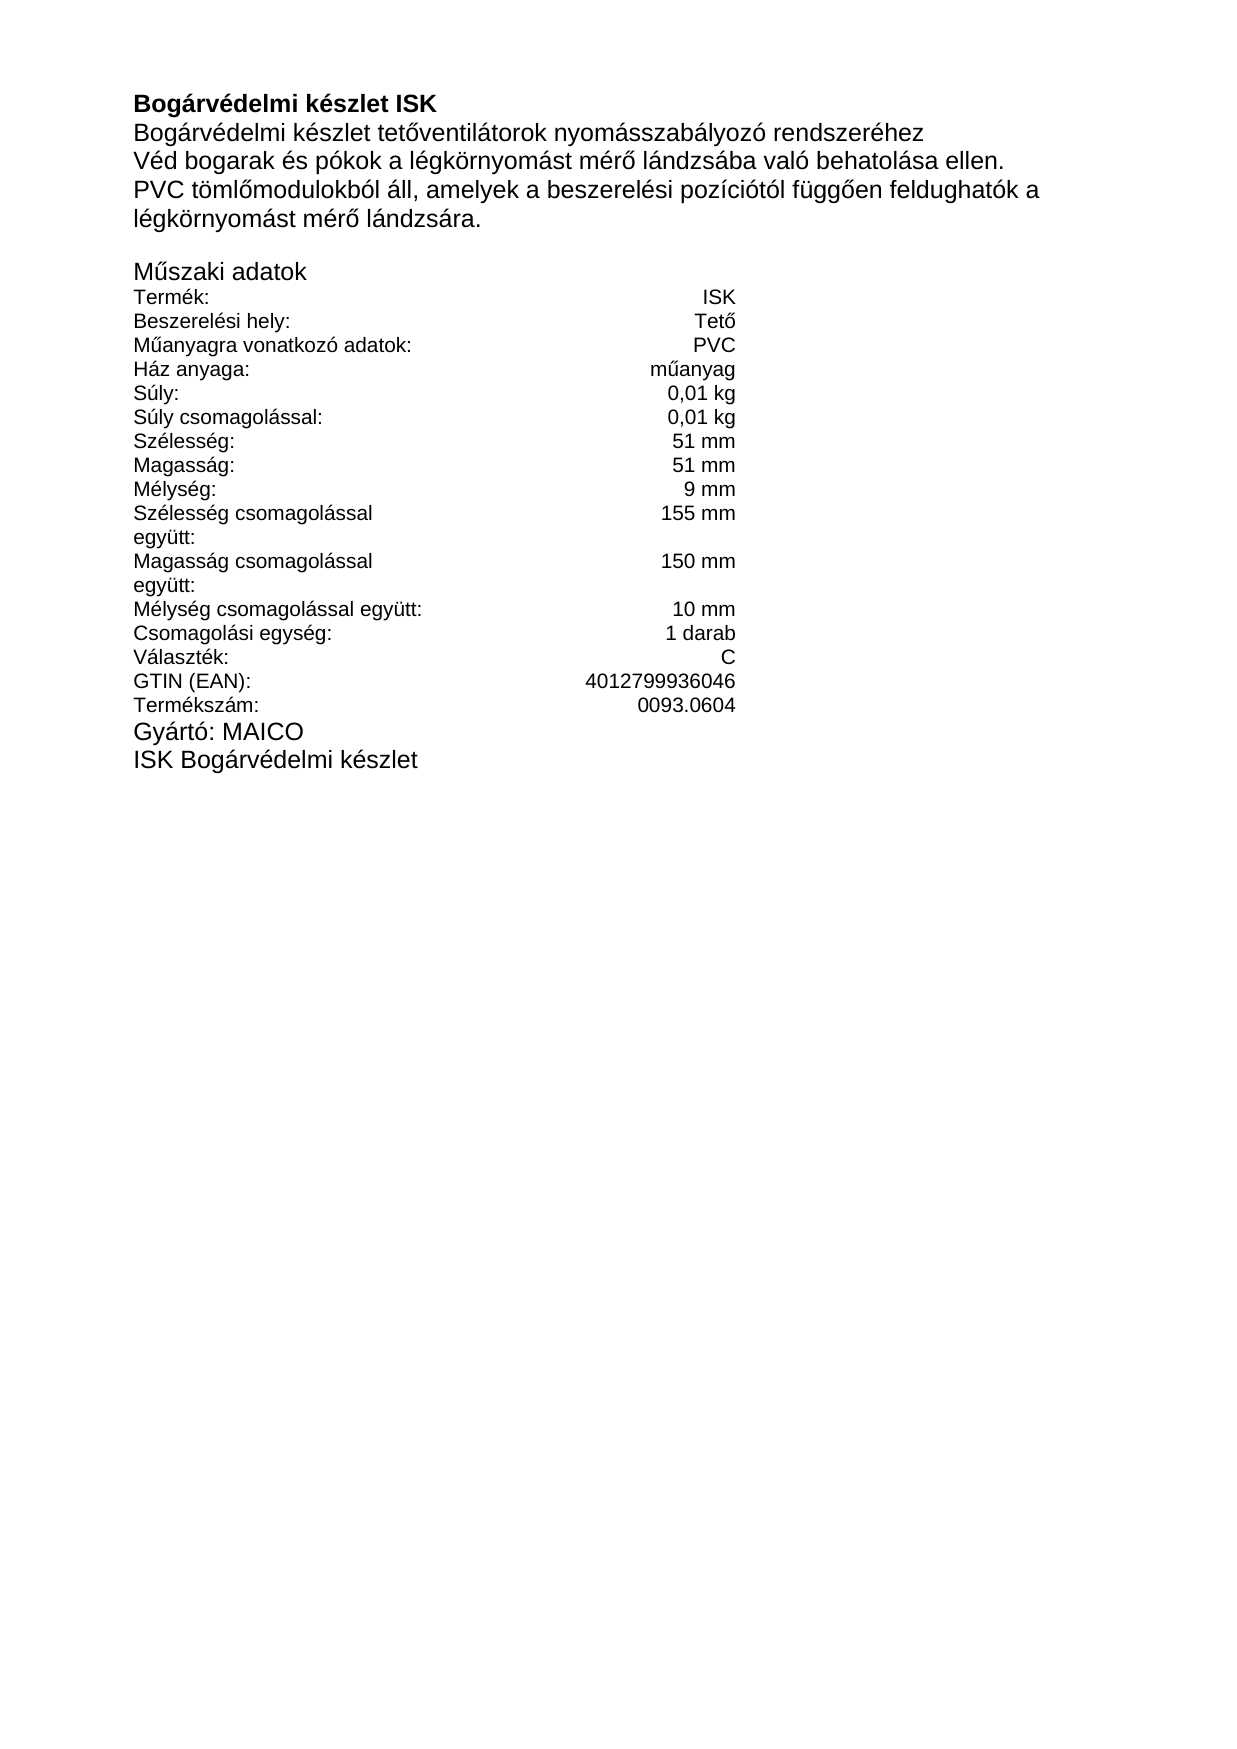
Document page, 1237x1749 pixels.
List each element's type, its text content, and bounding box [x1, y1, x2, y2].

table_cell GTIN (EAN): [122, 669, 434, 692]
table_cell Műanyagra vonatkozó adatok: [122, 333, 434, 357]
text Műszaki adatok [133, 256, 1148, 285]
table_cell 9 mm [434, 477, 747, 501]
table_cell 0,01 kg [434, 405, 747, 429]
table_cell Választék: [122, 645, 434, 668]
table_cell Magasság: [122, 453, 434, 477]
table_header Termék: [122, 285, 434, 309]
text Gyártó: MAICO [133, 716, 1148, 745]
text ISK Bogárvédelmi készlet [133, 745, 1148, 774]
table_cell 51 mm [434, 429, 747, 453]
text PVC tömlőmodulokból áll, amelyek a beszerelési pozíciótól függően feldughatók a légkörnyomást mérő lándzsára. [133, 175, 1148, 232]
table_cell 155 mm [434, 501, 747, 549]
table_cell 4012799936046 [434, 669, 747, 692]
table_cell C [434, 645, 747, 668]
table_cell Mélység: [122, 477, 434, 501]
table_cell Tető [434, 309, 747, 333]
table_cell PVC [434, 333, 747, 357]
table_cell műanyag [434, 357, 747, 381]
table_cell 0093.0604 [434, 693, 747, 716]
table_cell Beszerelési hely: [122, 309, 434, 333]
table_cell 150 mm [434, 549, 747, 597]
table_cell 51 mm [434, 453, 747, 477]
table_cell Termékszám: [122, 693, 434, 716]
text Bogárvédelmi készlet tetőventilátorok nyomásszabályozó rendszeréhez [133, 117, 1148, 146]
text Bogárvédelmi készlet ISK [133, 89, 1148, 117]
table_cell Súly: [122, 381, 434, 405]
table_cell 10 mm [434, 597, 747, 621]
table_header ISK [434, 285, 747, 309]
table_cell Szélesség: [122, 429, 434, 453]
table_cell Szélesség csomagolással együtt: [122, 501, 434, 549]
text Véd bogarak és pókok a légkörnyomást mérő lándzsába való behatolása ellen. [133, 146, 1148, 175]
table_cell 1 darab [434, 621, 747, 644]
table_cell Magasság csomagolással együtt: [122, 549, 434, 597]
table_cell Ház anyaga: [122, 357, 434, 381]
table_cell Súly csomagolással: [122, 405, 434, 429]
table_cell 0,01 kg [434, 381, 747, 405]
table_cell Mélység csomagolással együtt: [122, 597, 434, 621]
table_cell Csomagolási egység: [122, 621, 434, 644]
